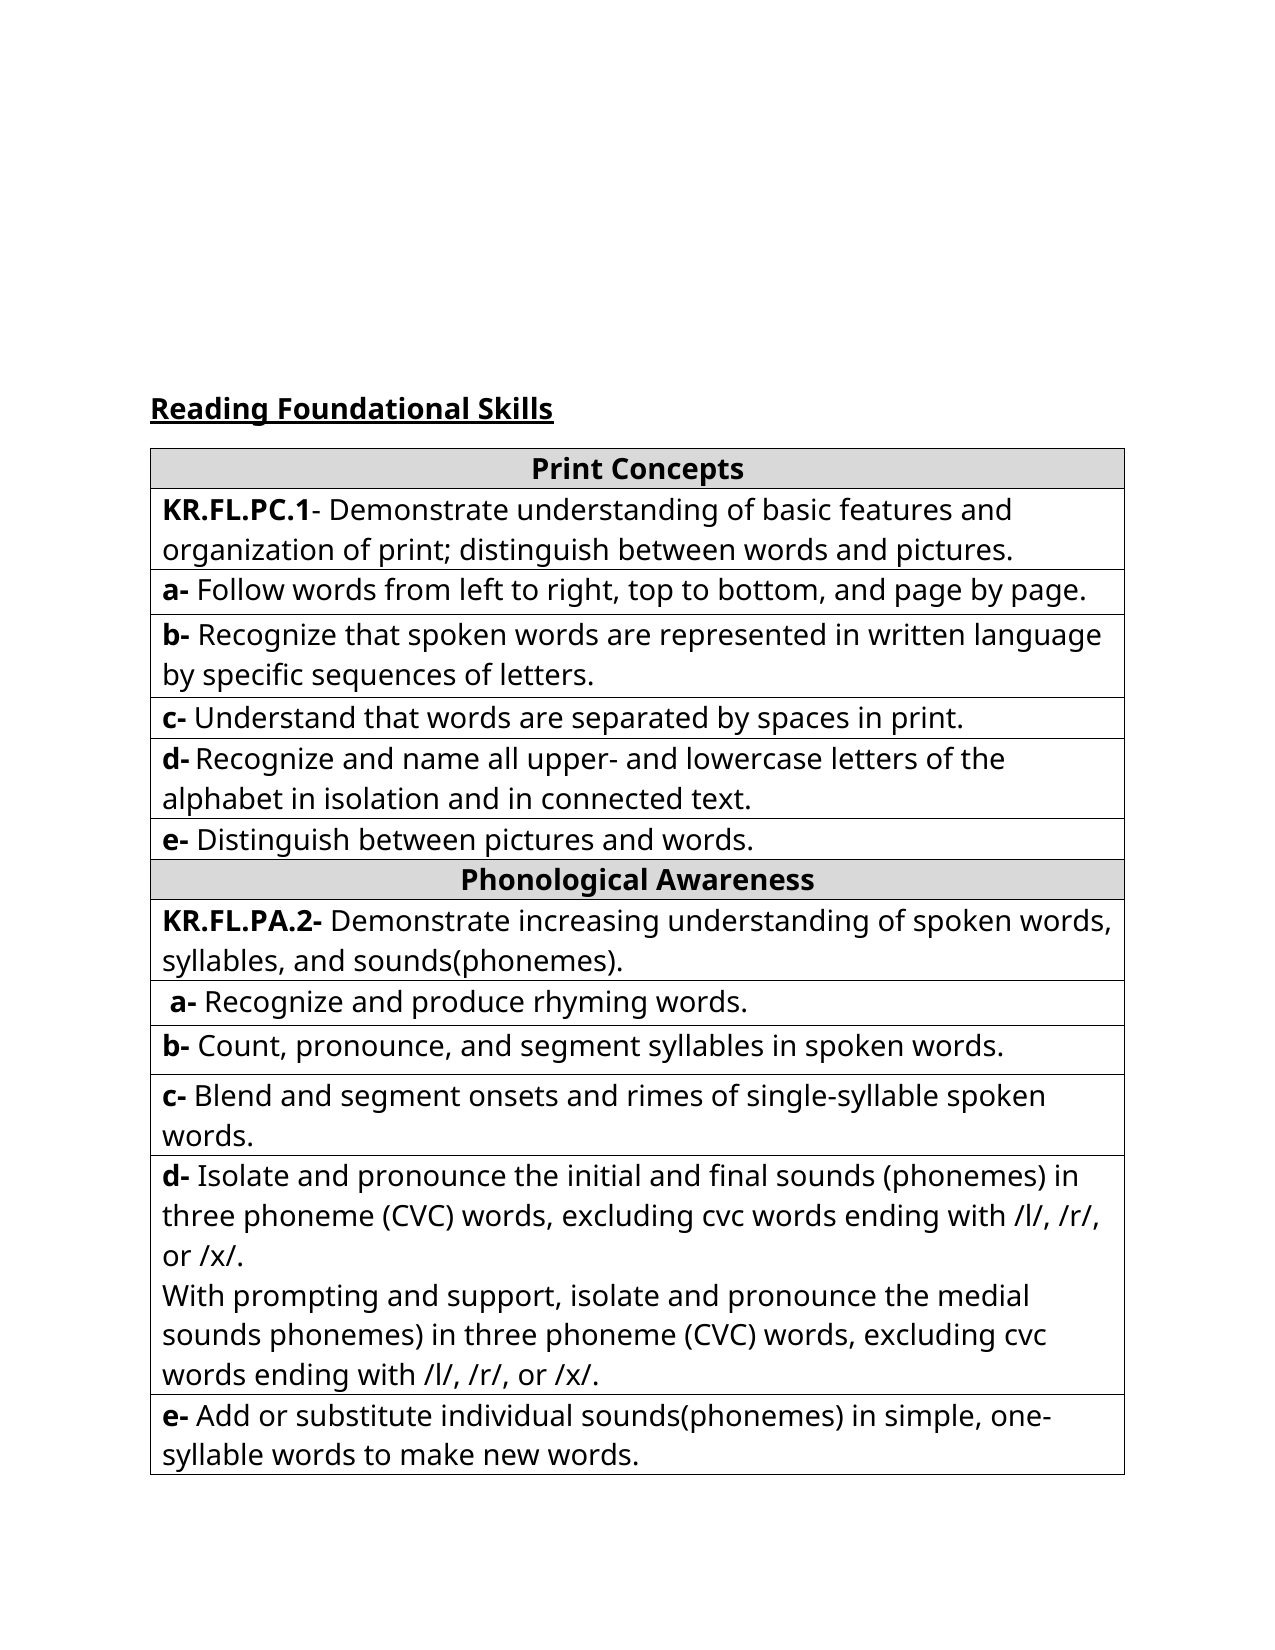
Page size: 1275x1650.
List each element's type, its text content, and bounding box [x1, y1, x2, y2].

table_cell b- Count, pronounce, and segment syllables in spoken words. [151, 1026, 1124, 1074]
table_cell d- Recognize and name all upper- and lowercase letters of the alphabet in isolation and in connected text. [151, 739, 1124, 818]
table_cell b- Recognize that spoken words are represented in written language by specific sequences of letters. [151, 615, 1124, 697]
table_cell c- Understand that words are separated by spaces in print. [151, 698, 1124, 737]
table_cell c- Blend and segment onsets and rimes of single-syllable spoken words. [151, 1075, 1124, 1155]
table_cell Phonological Awareness [151, 860, 1124, 899]
table_cell KR.FL.PC.1- Demonstrate understanding of basic features and organization of print; distinguish between words and pictures. [151, 489, 1124, 568]
table_cell e- Add or substitute individual sounds(phonemes) in simple, one-syllable words to make new words. [151, 1395, 1124, 1474]
text Reading Foundational Skills [150, 388, 1125, 428]
table_cell a- Follow words from left to right, top to bottom, and page by page. [151, 570, 1124, 613]
table_cell d- Isolate and pronounce the initial and final sounds (phonemes) in three phoneme (CVC) words, excluding cvc words ending with /l/, /r/, or /x/. With prompting and support, isolate and pronounce the medial sounds phonemes) in three phoneme (CVC) words, excluding cvc words ending with /l/, /r/, or /x/. [151, 1156, 1124, 1394]
table_header Print Concepts [151, 449, 1124, 488]
table_cell KR.FL.PA.2- Demonstrate increasing understanding of spoken words, syllables, and sounds(phonemes). [151, 900, 1124, 980]
table_cell e- Distinguish between pictures and words. [151, 819, 1124, 859]
table_cell a- Recognize and produce rhyming words. [151, 981, 1124, 1025]
